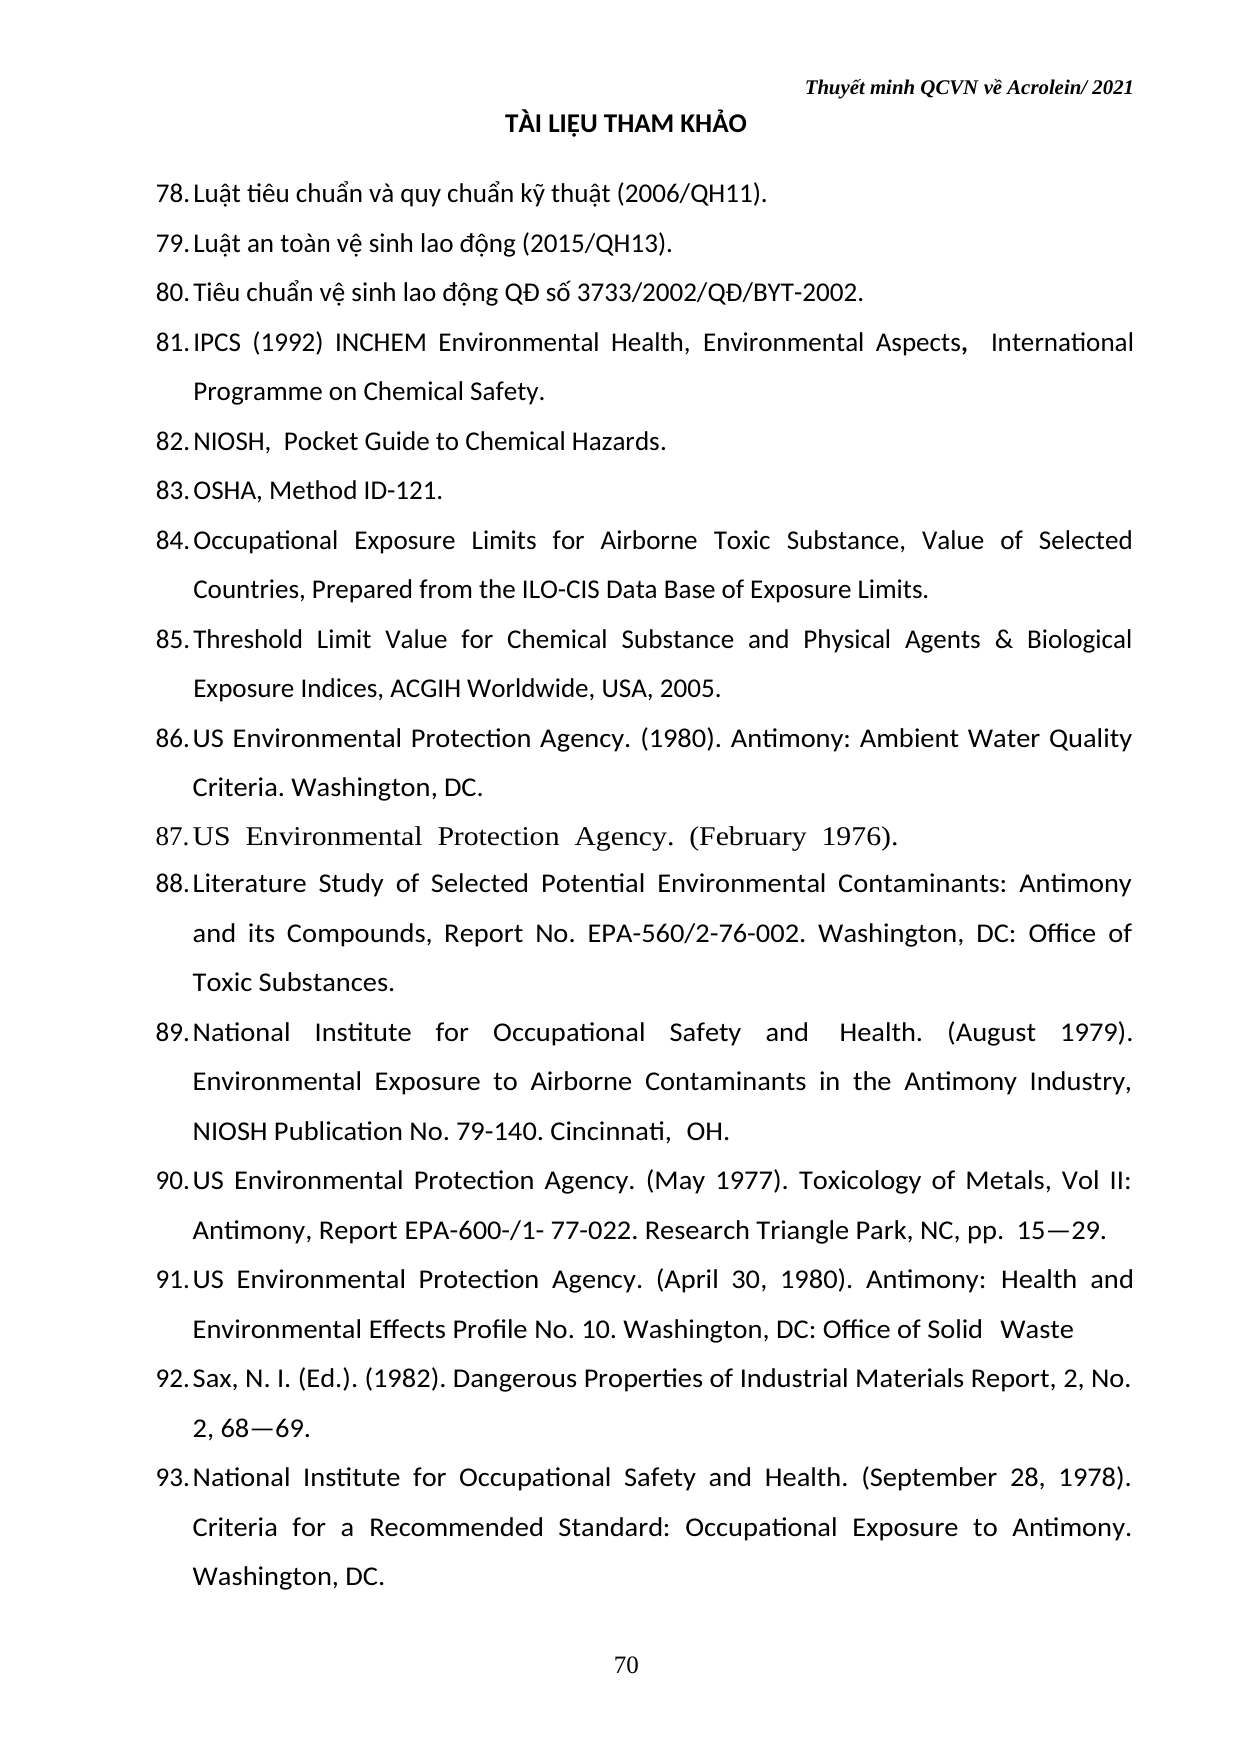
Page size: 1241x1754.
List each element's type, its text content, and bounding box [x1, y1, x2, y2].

text TÀI LIỆU THAM KHẢO [118, 106, 1134, 139]
list Luật an toàn vệ sinh lao động (2015/QH13). [156, 226, 1134, 259]
list Sax, N. I. (Ed.). (1982). Dangerous Properties of Industrial Materials Report, 2, No. 2, 68—69. [155, 1361, 1134, 1444]
list US Environmental Protection Agency. (February 1976). [155, 820, 1134, 851]
list Threshold Limit Value for Chemical Substance and Physical Agents & Biological Exposure Indices, ACGIH Worldwide, USA, 2005. [156, 622, 1134, 704]
list Occupational Exposure Limits for Airborne Toxic Substance, Value of Selected Countries, Prepared from the ILO-CIS Data Base of Exposure Limits. [156, 523, 1134, 606]
list Literature Study of Selected Potential Environmental Contaminants: Antimony and its Compounds, Report No. EPA-560/2-76-002. Washington, DC: Office of Toxic Substances. [155, 867, 1134, 998]
list National Institute for Occupational Safety and Health. (August 1979). Environmental Exposure to Airborne Contaminants in the Antimony Industry, NIOSH Publication No. 79-140. Cincinnati, OH. [155, 1015, 1134, 1147]
list OSHA, Method ID-121. [156, 473, 1134, 507]
list US Environmental Protection Agency. (May 1977). Toxicology of Metals, Vol II: Antimony, Report EPA-600-/1- 77-022. Research Triangle Park, NC, pp. 15—29. [155, 1163, 1134, 1246]
list US Environmental Protection Agency. (1980). Antimony: Ambient Water Quality Criteria. Washington, DC. [155, 721, 1134, 803]
list US Environmental Protection Agency. (April 30, 1980). Antimony: Health and Environmental Effects Profile No. 10. Washington, DC: Office of Solid Waste [155, 1262, 1134, 1345]
list IPCS (1992) INCHEM Environmental Health, Environmental Aspects, International Programme on Chemical Safety. [156, 325, 1134, 408]
list National Institute for Occupational Safety and Health. (September 28, 1978). Criteria for a Recommended Standard: Occupational Exposure to Antimony. Washington, DC. [155, 1460, 1134, 1592]
list Luật tiêu chuẩn và quy chuẩn kỹ thuật (2006/QH11). [156, 177, 1134, 210]
list NIOSH, Pocket Guide to Chemical Hazards. [156, 424, 1134, 457]
list Tiêu chuẩn vệ sinh lao động QĐ số 3733/2002/QĐ/BYT-2002. [156, 276, 1134, 309]
